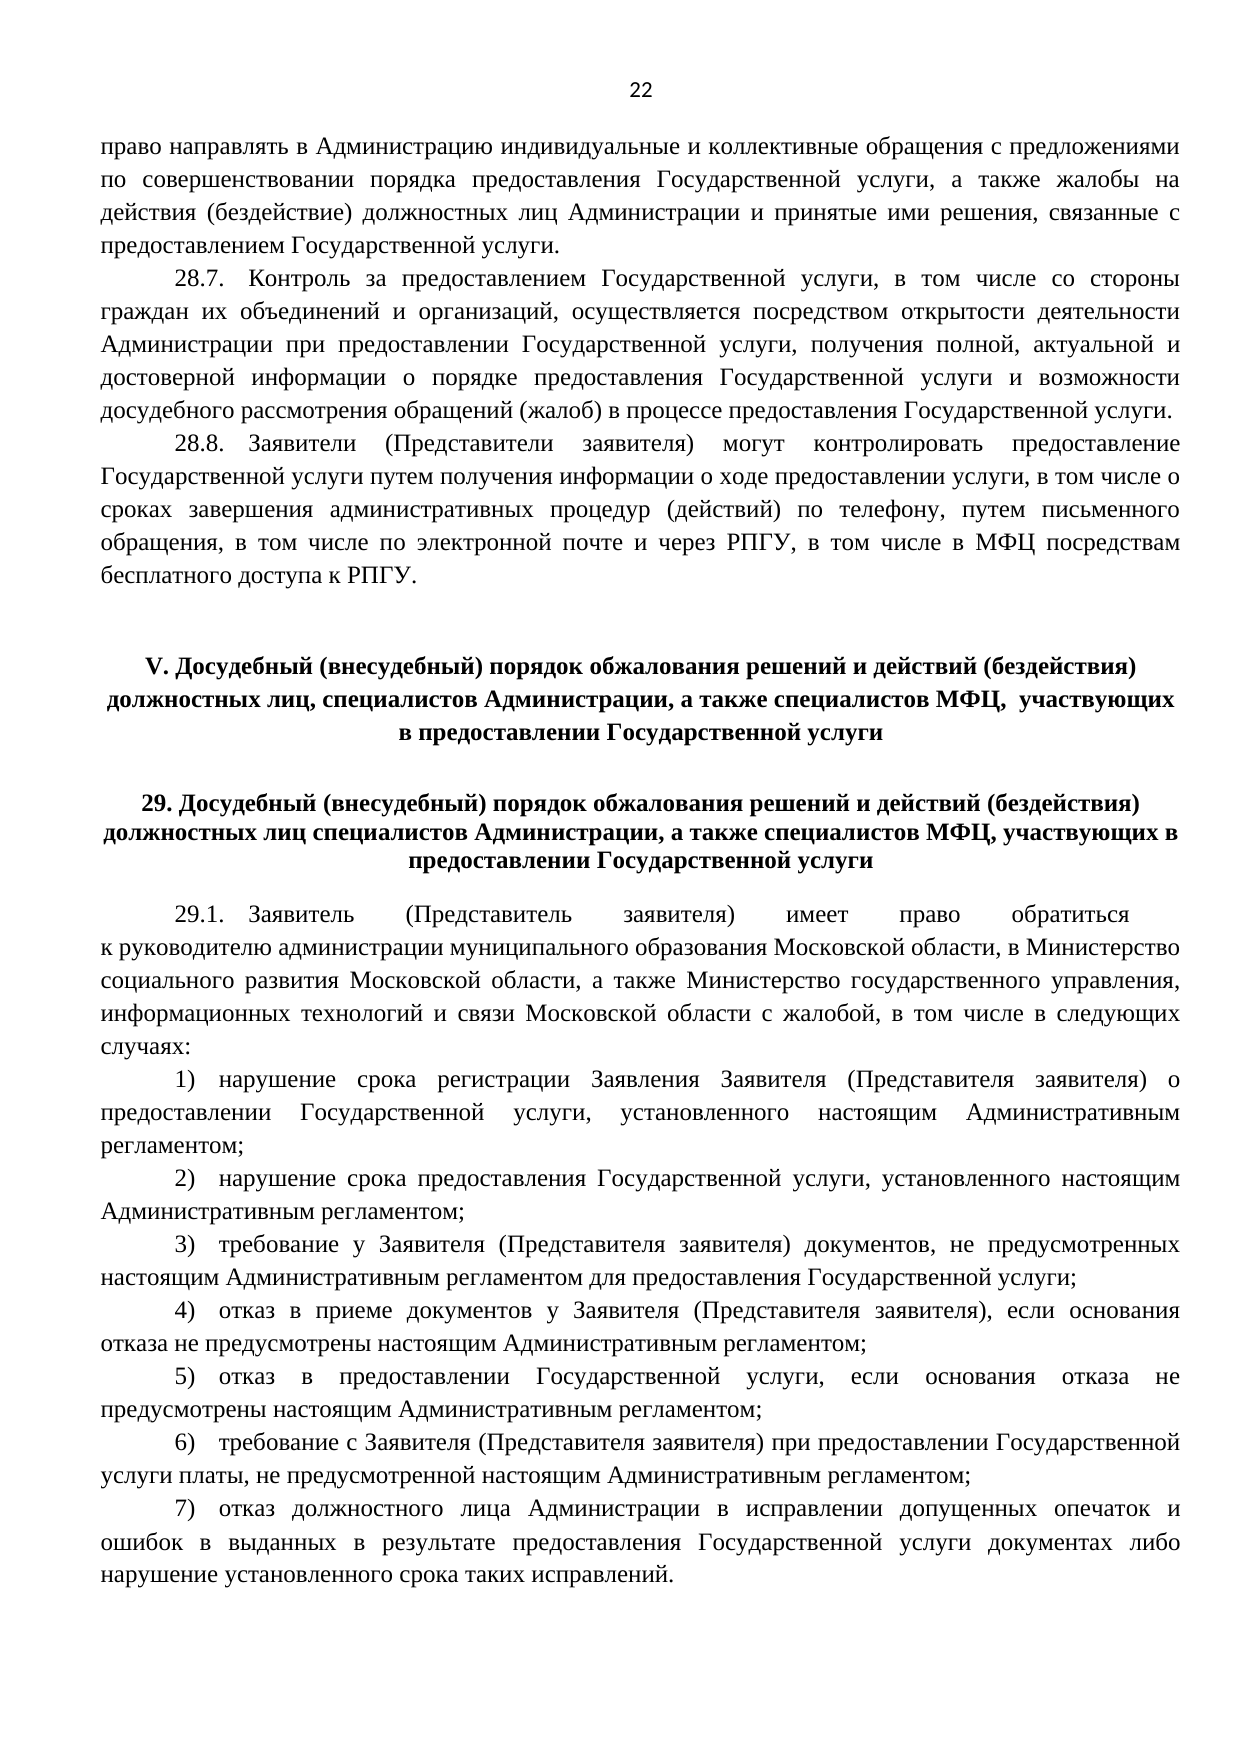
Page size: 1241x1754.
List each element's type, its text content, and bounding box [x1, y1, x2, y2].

list требование с Заявителя (Представителя заявителя) при предоставлении Государственной услуги платы, не предусмотренной настоящим Административным регламентом; [100, 1427, 1181, 1489]
list отказ должностного лица Администрации в исправлении допущенных опечаток и ошибок в выданных в результате предоставления Государственной услуги документах либо нарушение установленного срока таких исправлений. [100, 1493, 1181, 1588]
list требование у Заявителя (Представителя заявителя) документов, не предусмотренных настоящим Административным регламентом для предоставления Государственной услуги; [100, 1229, 1181, 1291]
text Досудебный (внесудебный) порядок обжалования решений и действий (бездействия) должностных лиц специалистов Администрации, а также специалистов МФЦ, участвующих в предоставлении Государственной услуги [100, 788, 1181, 874]
list нарушение срока предоставления Государственной услуги, установленного настоящим Административным регламентом; [100, 1163, 1181, 1225]
text V. Досудебный (внесудебный) порядок обжалования решений и действий (бездействия) должностных лиц, специалистов Администрации, а также специалистов МФЦ, участвующих в предоставлении Государственной услуги [100, 651, 1181, 746]
list отказ в приеме документов у Заявителя (Представителя заявителя), если основания отказа не предусмотрены настоящим Административным регламентом; [100, 1295, 1181, 1357]
text Контроль за предоставлением Государственной услуги, в том числе со стороны граждан их объединений и организаций, осуществляется посредством открытости деятельности Администрации при предоставлении Государственной услуги, получения полной, актуальной и достоверной информации о порядке предоставления Государственной услуги и возможности досудебного рассмотрения обращений (жалоб) в процессе предоставления Государственной услуги. [100, 263, 1181, 424]
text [100, 131, 1181, 259]
list отказ в предоставлении Государственной услуги, если основания отказа не предусмотрены настоящим Административным регламентом; [100, 1361, 1181, 1423]
list нарушение срока регистрации Заявления Заявителя (Представителя заявителя) о предоставлении Государственной услуги, установленного настоящим Административным регламентом; [100, 1064, 1181, 1159]
text Заявитель (Представитель заявителя) имеет право обратиться к руководителю администрации муниципального образования Московской области, в Министерство социального развития Московской области, а также Министерство государственного управления, информационных технологий и связи Московской области с жалобой, в том числе в следующих случаях: [100, 899, 1181, 1060]
text Заявители (Представители заявителя) могут контролировать предоставление Государственной услуги путем получения информации о ходе предоставлении услуги, в том числе о сроках завершения административных процедур (действий) по телефону, путем письменного обращения, в том числе по электронной почте и через РПГУ, в том числе в МФЦ посредствам бесплатного доступа к РПГУ. [100, 428, 1181, 589]
